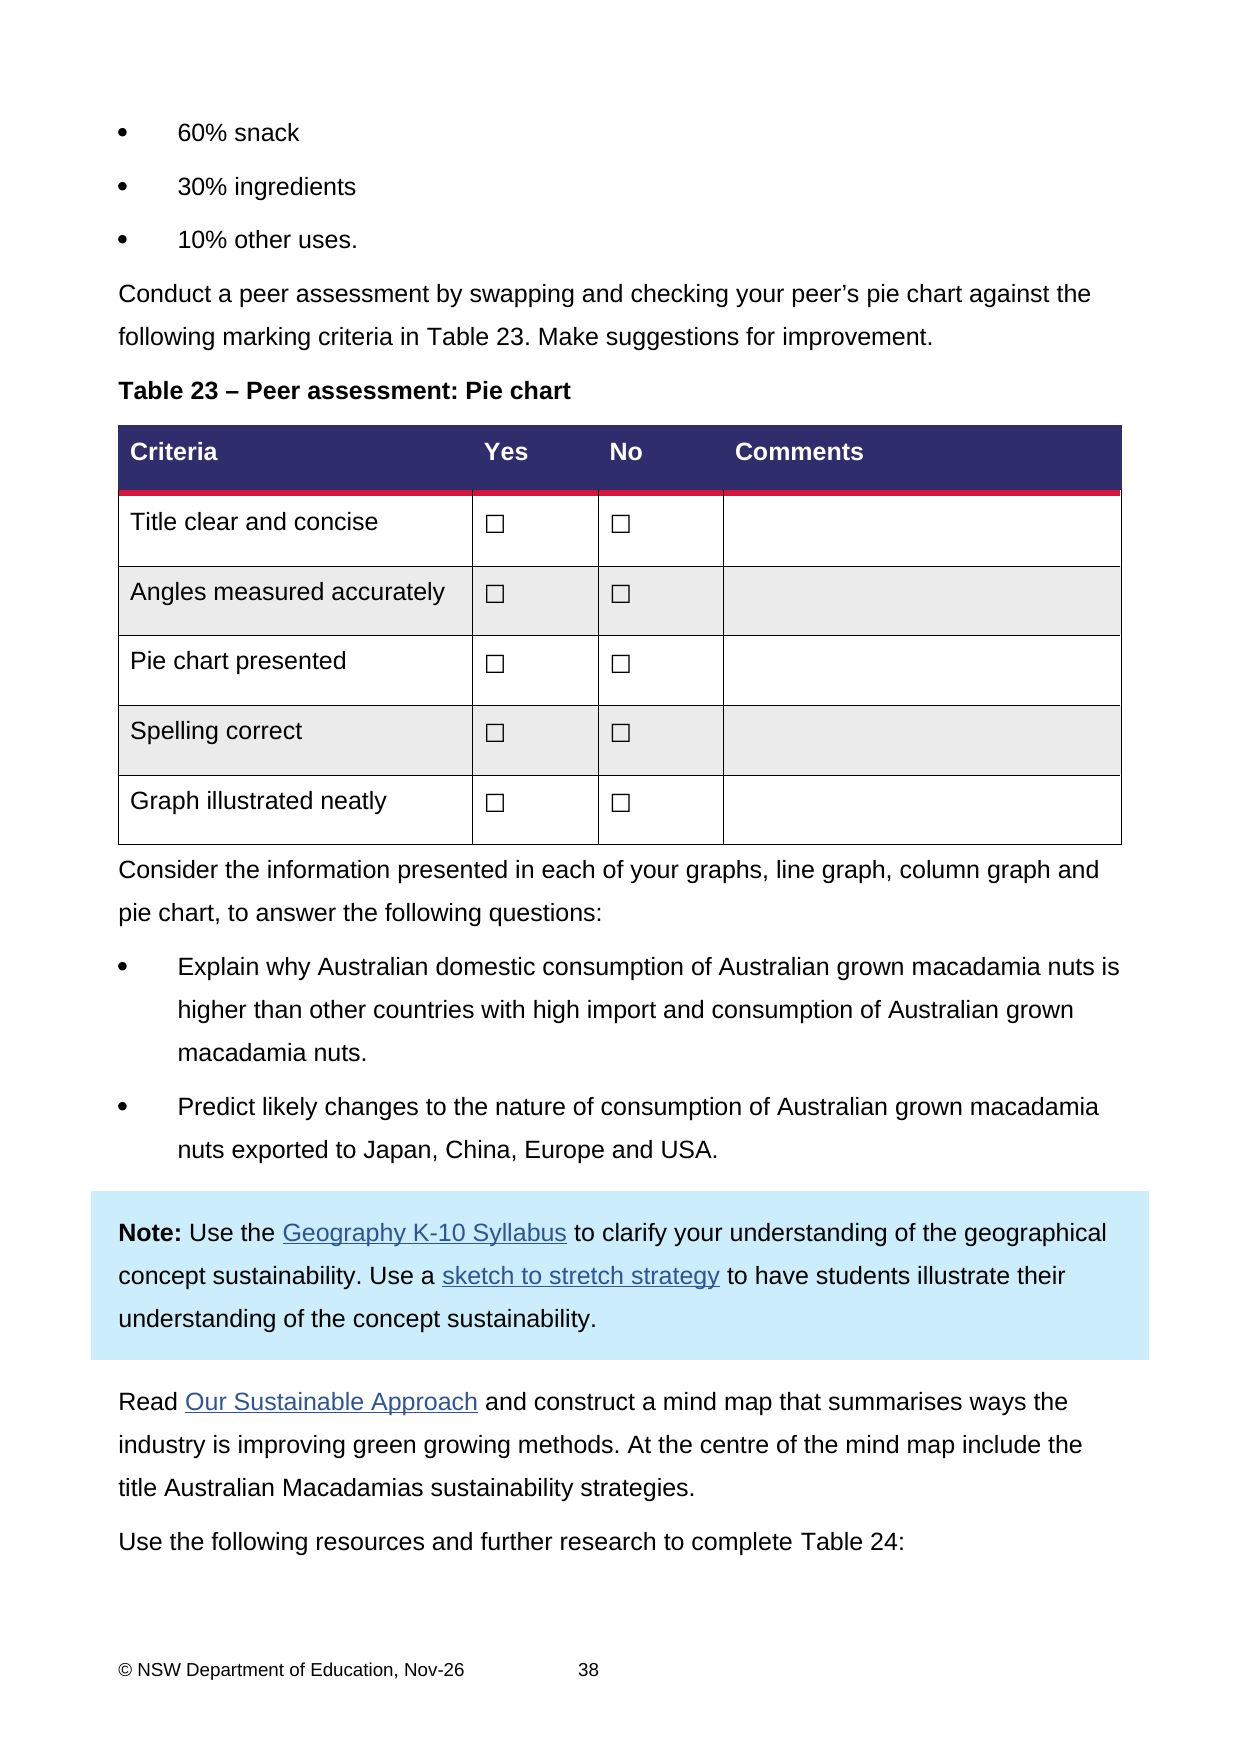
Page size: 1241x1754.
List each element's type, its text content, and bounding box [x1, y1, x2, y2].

table_header Comments [724, 426, 1121, 490]
table_cell Title clear and concise [119, 496, 472, 566]
table_cell [724, 775, 1121, 844]
table_cell Spelling correct [119, 706, 472, 775]
table_cell [724, 490, 1121, 566]
list 10% other uses. [118, 225, 1122, 254]
text Table 23 – Peer assessment: Pie chart [118, 376, 1122, 404]
list 60% snack [118, 118, 1122, 147]
list Predict likely changes to the nature of consumption of Australian grown macadamia nuts exported to Japan, China, Europe and USA. [118, 1092, 1122, 1164]
table_header Yes [473, 426, 598, 490]
text Read Our Sustainable Approach and construct a mind map that summarises ways the industry is improving green growing methods. At the centre of the mind map include the title Australian Macadamias sustainability strategies. [118, 1387, 1122, 1502]
text Use the following resources and further research to complete Table 24: [118, 1527, 1122, 1555]
table_header No [599, 426, 723, 490]
text Consider the information presented in each of your graphs, line graph, column graph and pie chart, to answer the following questions: [118, 855, 1122, 927]
list Explain why Australian domestic consumption of Australian grown macadamia nuts is higher than other countries with high import and consumption of Australian grown macadamia nuts. [118, 952, 1122, 1067]
table_cell [724, 705, 1121, 775]
table_cell Pie chart presented [119, 636, 472, 705]
list 30% ingredients [118, 172, 1122, 201]
table_cell Graph illustrated neatly [119, 776, 472, 844]
text Conduct a peer assessment by swapping and checking your peer’s pie chart against the following marking criteria in Table 23. Make suggestions for improvement. [118, 279, 1122, 351]
table_cell [724, 566, 1121, 635]
table_header Criteria [119, 426, 472, 490]
table_cell [724, 635, 1121, 705]
table_cell Angles measured accurately [119, 567, 472, 635]
text Note: Use the Geography K-10 Syllabus to clarify your understanding of the geographical concept sustainability. Use a sketch to stretch strategy to have students illustrate their understanding of the concept sustainability. [97, 1197, 1143, 1354]
